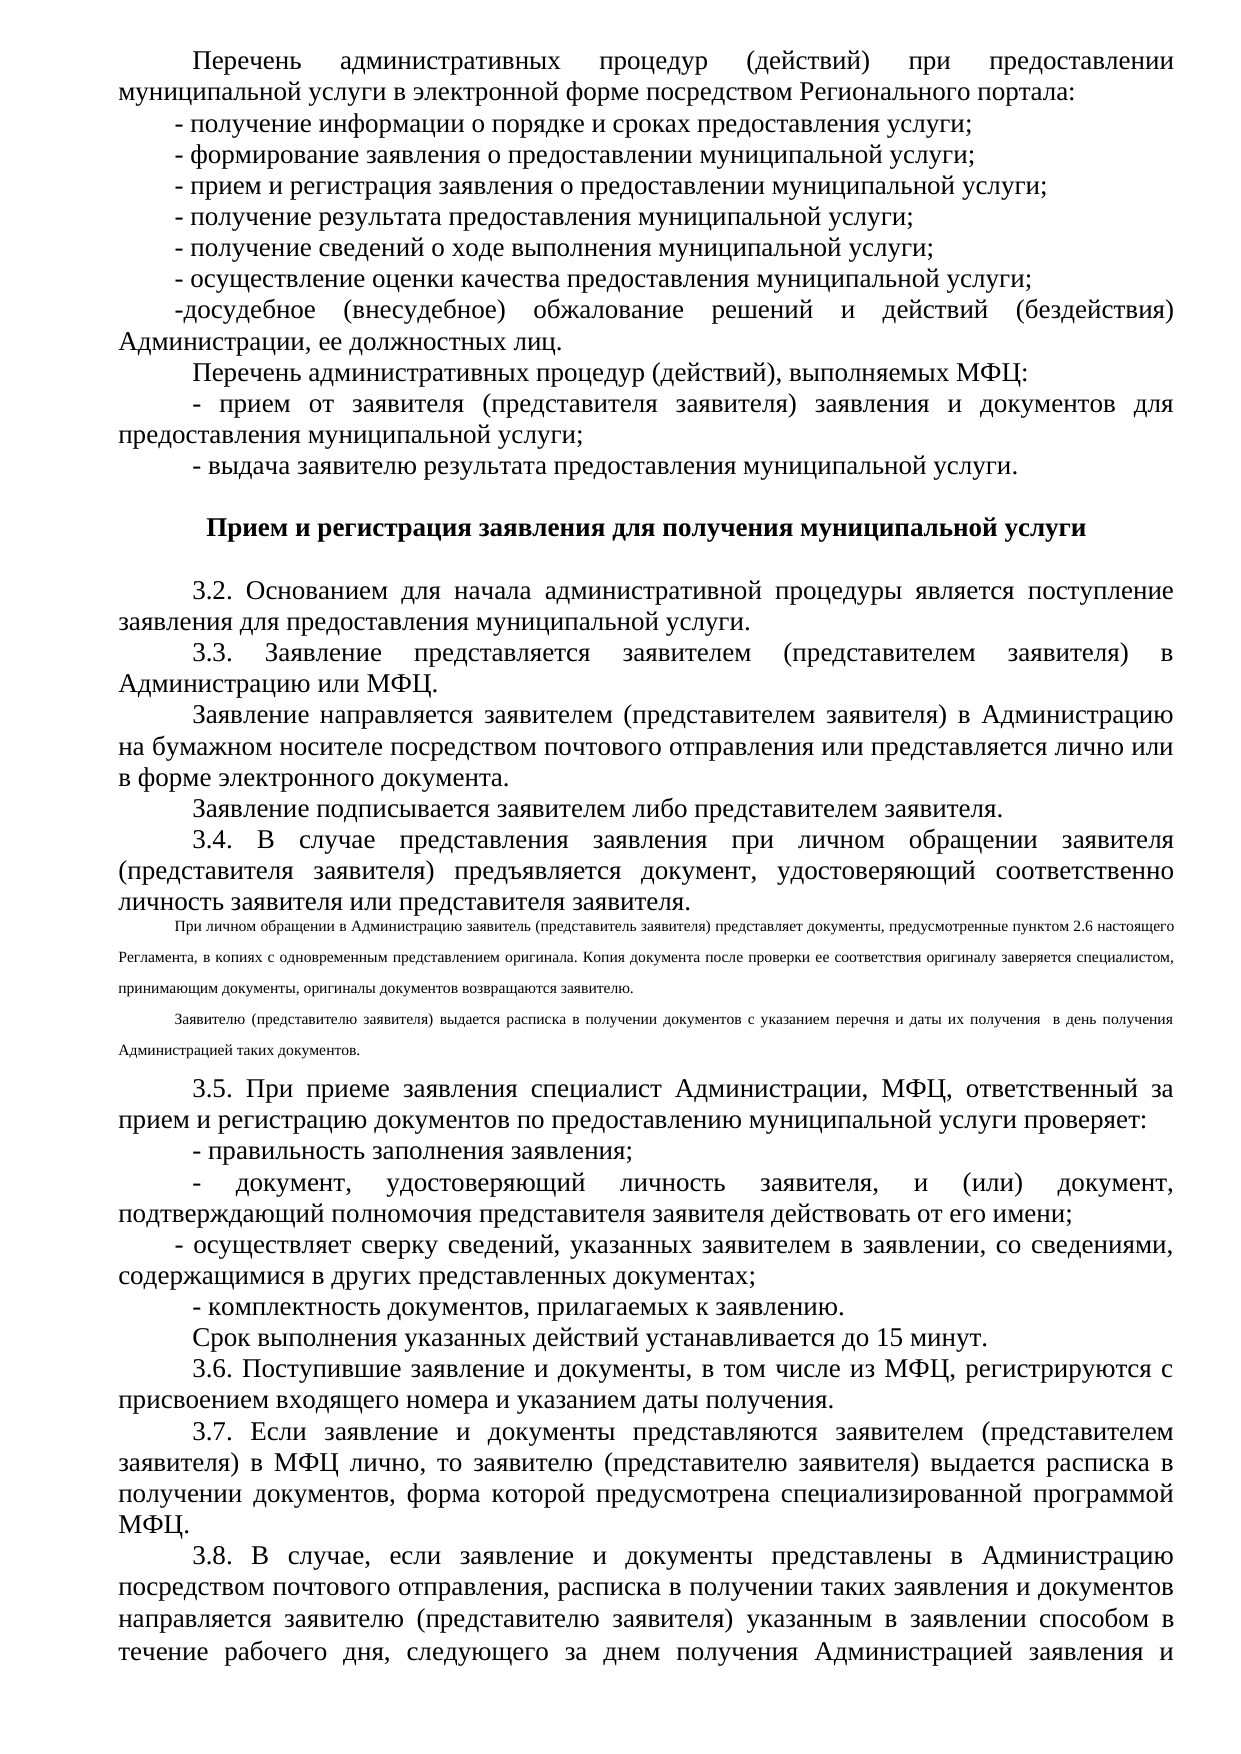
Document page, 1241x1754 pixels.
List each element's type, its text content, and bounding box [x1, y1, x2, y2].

text - правильность заполнения заявления; [118, 1134, 1175, 1166]
text - прием и регистрация заявления о предоставлении муниципальной услуги; [118, 169, 1175, 200]
text - получение информации о порядке и сроках предоставления услуги; [118, 107, 1175, 138]
text Перечень административных процедур (действий) при предоставлении муниципальной услуги в электронной форме посредством Регионального портала: [118, 44, 1175, 107]
text - комплектность документов, прилагаемых к заявлению. [118, 1290, 1175, 1321]
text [118, 1539, 1175, 1666]
text - получение результата предоставления муниципальной услуги; [118, 200, 1175, 231]
text 3.2. Основанием для начала административной процедуры является поступление заявления для предоставления муниципальной услуги. [118, 574, 1175, 636]
text 3.6. Поступившие заявление и документы, в том числе из МФЦ, регистрируются с присвоением входящего номера и указанием даты получения. [118, 1352, 1175, 1415]
text Срок выполнения указанных действий устанавливается до 15 минут. [118, 1321, 1175, 1352]
text Заявление подписывается заявителем либо представителем заявителя. [118, 792, 1175, 823]
text 3.7. Если заявление и документы представляются заявителем (представителем заявителя) в МФЦ лично, то заявителю (представителю заявителя) выдается расписка в получении документов, форма которой предусмотрена специализированной программой МФЦ. [118, 1415, 1175, 1539]
text - выдача заявителю результата предоставления муниципальной услуги. [118, 449, 1175, 480]
text Прием и регистрация заявления для получения муниципальной услуги [118, 512, 1175, 543]
text - получение сведений о ходе выполнения муниципальной услуги; [118, 231, 1175, 262]
text - осуществление оценки качества предоставления муниципальной услуги; [118, 262, 1175, 293]
text 3.3. Заявление представляется заявителем (представителем заявителя) в Администрацию или МФЦ. [118, 636, 1175, 698]
text - формирование заявления о предоставлении муниципальной услуги; [118, 138, 1175, 169]
text 3.5. При приеме заявления специалист Администрации, МФЦ, ответственный за прием и регистрацию документов по предоставлению муниципальной услуги проверяет: [118, 1072, 1175, 1134]
text При личном обращении в Администрацию заявитель (представитель заявителя) представляет документы, предусмотренные пунктом 2.6 настоящего Регламента, в копиях с одновременным представлением оригинала. Копия документа после проверки ее соответствия оригиналу заверяется специалистом, принимающим документы, оригиналы документов возвращаются заявителю. [118, 916, 1175, 1010]
text Перечень административных процедур (действий), выполняемых МФЦ: [118, 356, 1175, 387]
text Заявление направляется заявителем (представителем заявителя) в Администрацию на бумажном носителе посредством почтового отправления или представляется лично или в форме электронного документа. [118, 698, 1175, 792]
text - документ, удостоверяющий личность заявителя, и (или) документ, подтверждающий полномочия представителя заявителя действовать от его имени; [118, 1166, 1175, 1228]
text Заявителю (представителю заявителя) выдается расписка в получении документов с указанием перечня и даты их получения в день получения Администрацией таких документов. [118, 1010, 1175, 1072]
text -досудебное (внесудебное) обжалование решений и действий (бездействия) Администрации, ее должностных лиц. [118, 293, 1175, 356]
text - прием от заявителя (представителя заявителя) заявления и документов для предоставления муниципальной услуги; [118, 387, 1175, 449]
text 3.4. В случае представления заявления при личном обращении заявителя (представителя заявителя) предъявляется документ, удостоверяющий соответственно личность заявителя или представителя заявителя. [118, 823, 1175, 916]
text - осуществляет сверку сведений, указанных заявителем в заявлении, со сведениями, содержащимися в других представленных документах; [118, 1228, 1175, 1290]
